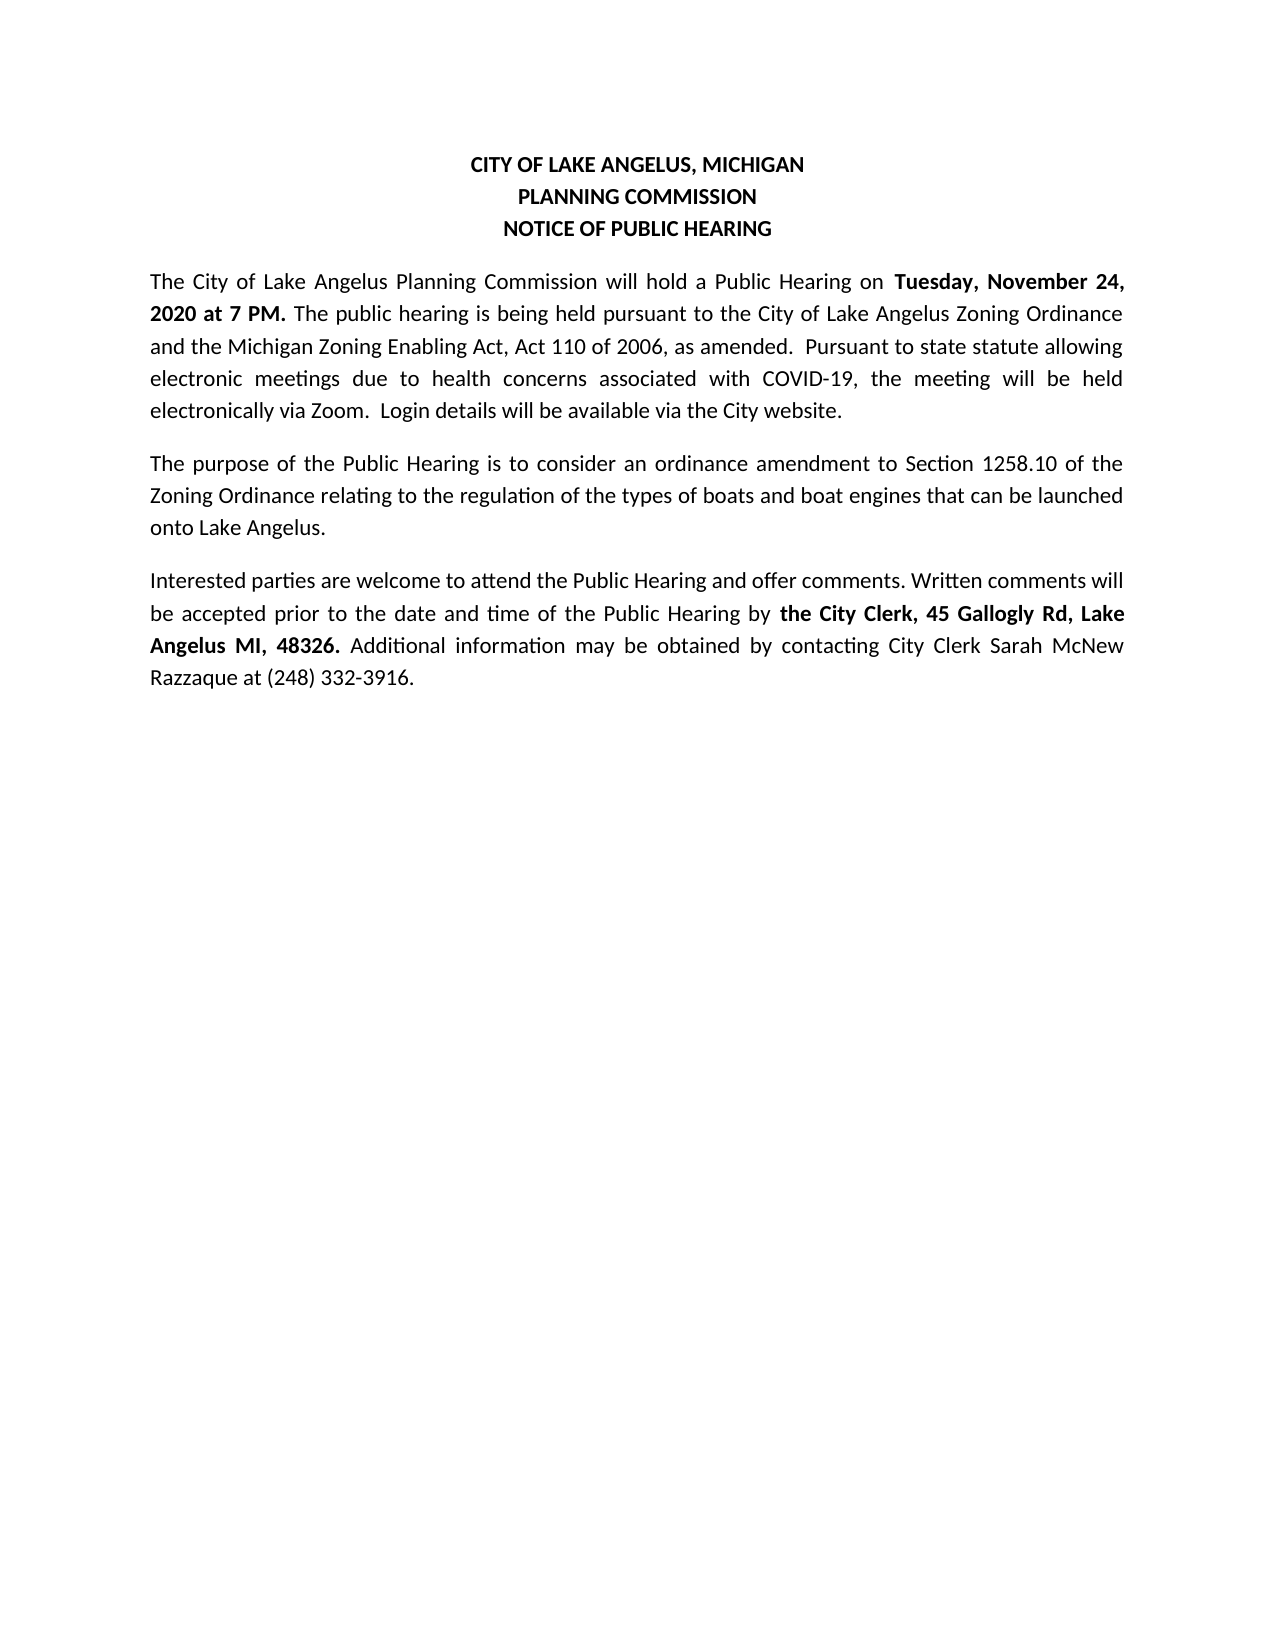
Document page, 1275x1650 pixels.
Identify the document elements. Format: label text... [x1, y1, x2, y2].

text CITY OF LAKE ANGELUS, MICHIGAN [150, 150, 1125, 178]
text The purpose of the Public Hearing is to consider an ordinance amendment to Section 1258.10 of the Zoning Ordinance relating to the regulation of the types of boats and boat engines that can be launched onto Lake Angelus. [150, 449, 1125, 542]
text PLANNING COMMISSION [150, 182, 1125, 210]
text Interested parties are welcome to attend the Public Hearing and offer comments. Written comments will be accepted prior to the date and time of the Public Hearing by the City Clerk, 45 Gallogly Rd, Lake Angelus MI, 48326. Additional information may be obtained by contacting City Clerk Sarah McNew Razzaque at (248) 332-3916. [150, 567, 1125, 691]
text The City of Lake Angelus Planning Commission will hold a Public Hearing on Tuesday, November 24, 2020 at 7 PM. The public hearing is being held pursuant to the City of Lake Angelus Zoning Ordinance and the Michigan Zoning Enabling Act, Act 110 of 2006, as amended. Pursuant to state statute allowing electronic meetings due to health concerns associated with COVID-19, the meeting will be held electronically via Zoom. Login details will be available via the City website. [150, 267, 1125, 424]
text NOTICE OF PUBLIC HEARING [150, 214, 1125, 242]
